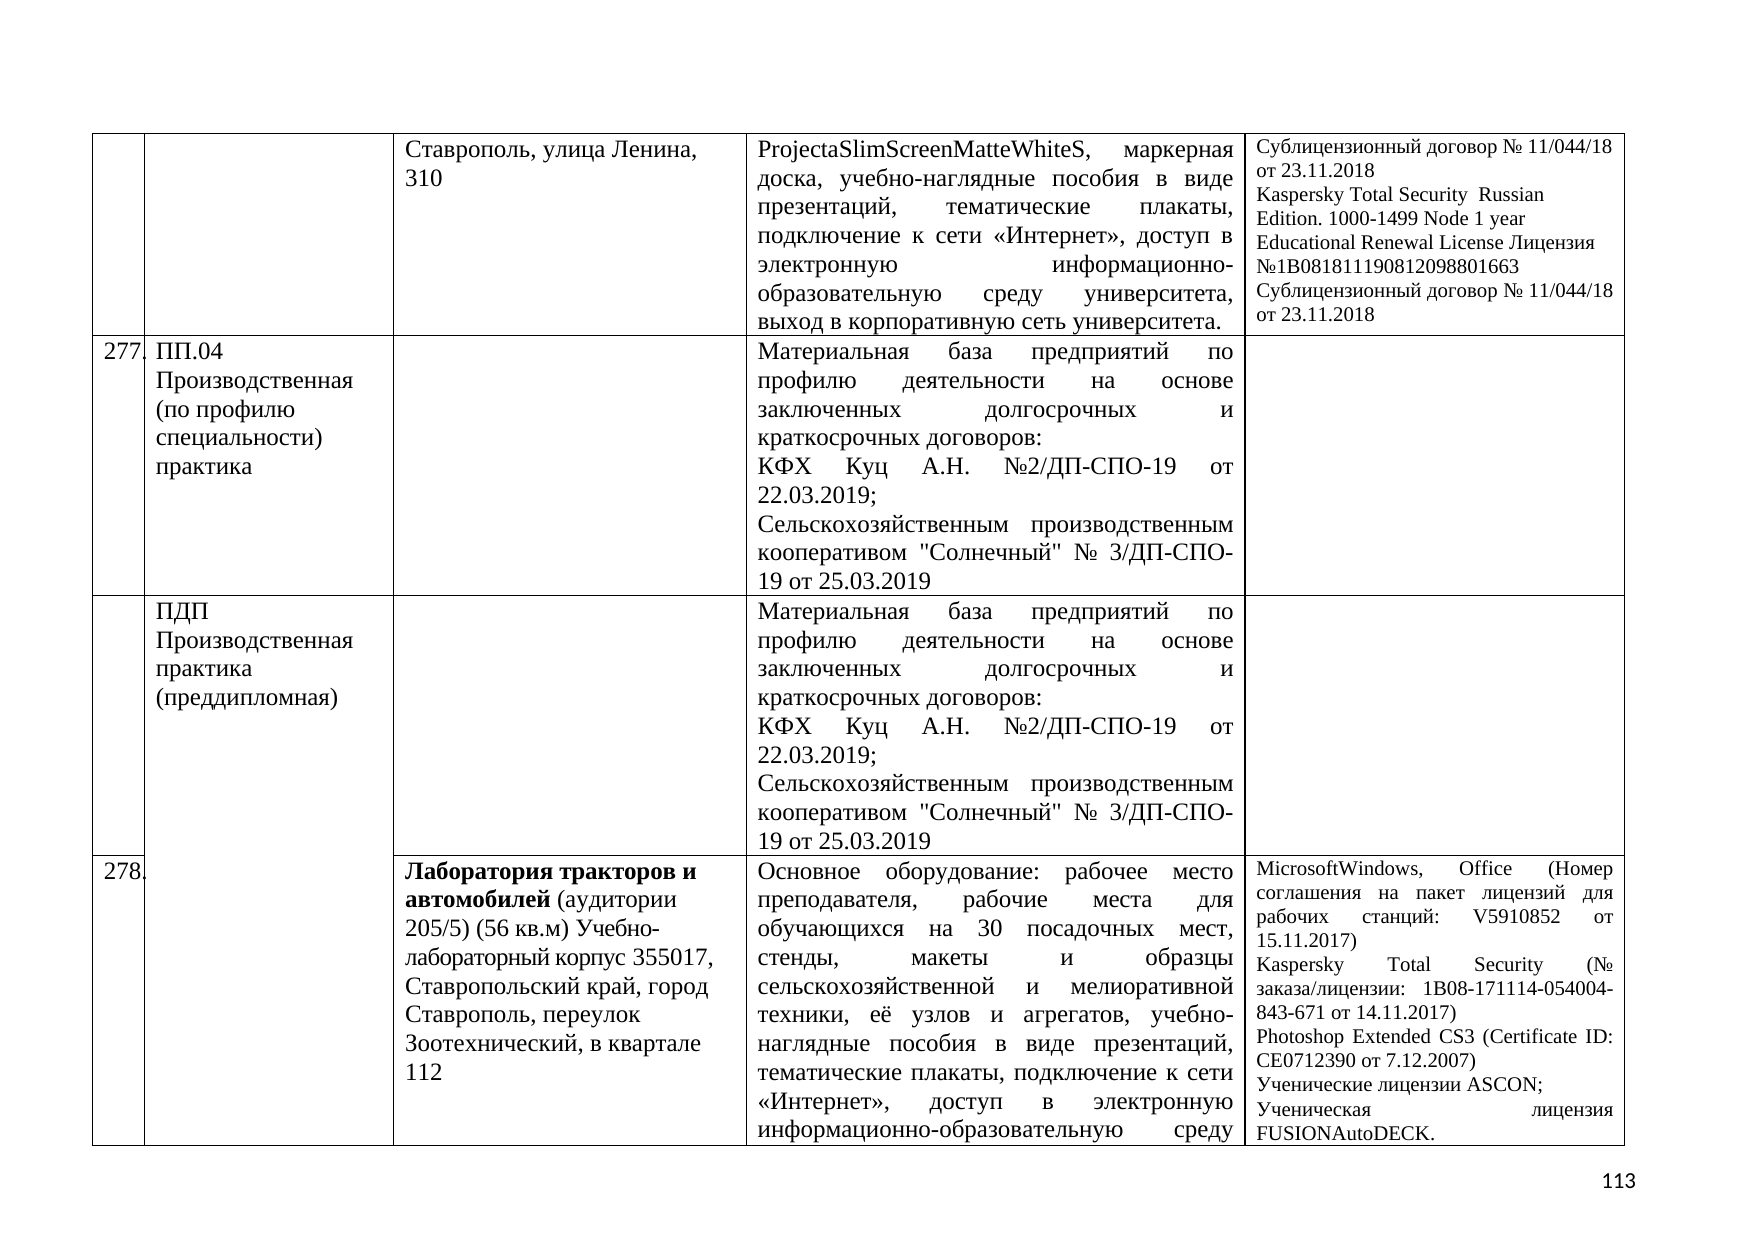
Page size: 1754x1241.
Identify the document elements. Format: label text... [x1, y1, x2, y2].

table_cell [394, 596, 746, 855]
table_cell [1246, 134, 1624, 335]
table_cell [93, 856, 144, 1144]
table_cell Материальная база предприятий по профилю деятельности на основе заключенных долгосрочных и краткосрочных договоров: КФХ Куц А.Н. №2/ДП-СПО-19 от 22.03.2019; Сельскохозяйственным производственным кооперативом "Солнечный" № 3/ДП-СПО-19 от 25.03.2019 [747, 596, 1244, 855]
table_cell Материальная база предприятий по профилю деятельности на основе заключенных долгосрочных и краткосрочных договоров: КФХ Куц А.Н. №2/ДП-СПО-19 от 22.03.2019; Сельскохозяйственным производственным кооперативом "Солнечный" № 3/ДП-СПО-19 от 25.03.2019 [747, 336, 1244, 595]
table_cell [394, 134, 746, 335]
table_cell [93, 596, 144, 855]
table_cell [1246, 596, 1624, 855]
table_cell [394, 336, 746, 595]
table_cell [1246, 856, 1624, 1144]
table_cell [747, 134, 1244, 335]
table_cell [93, 336, 144, 595]
table_cell ПП.04 Производственная (по профилю специальности) практика [145, 336, 393, 595]
table_cell [1246, 336, 1624, 595]
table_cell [394, 856, 746, 1144]
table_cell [747, 856, 1244, 1144]
table_cell ПДП Производственная практика (преддипломная) [145, 596, 393, 1144]
